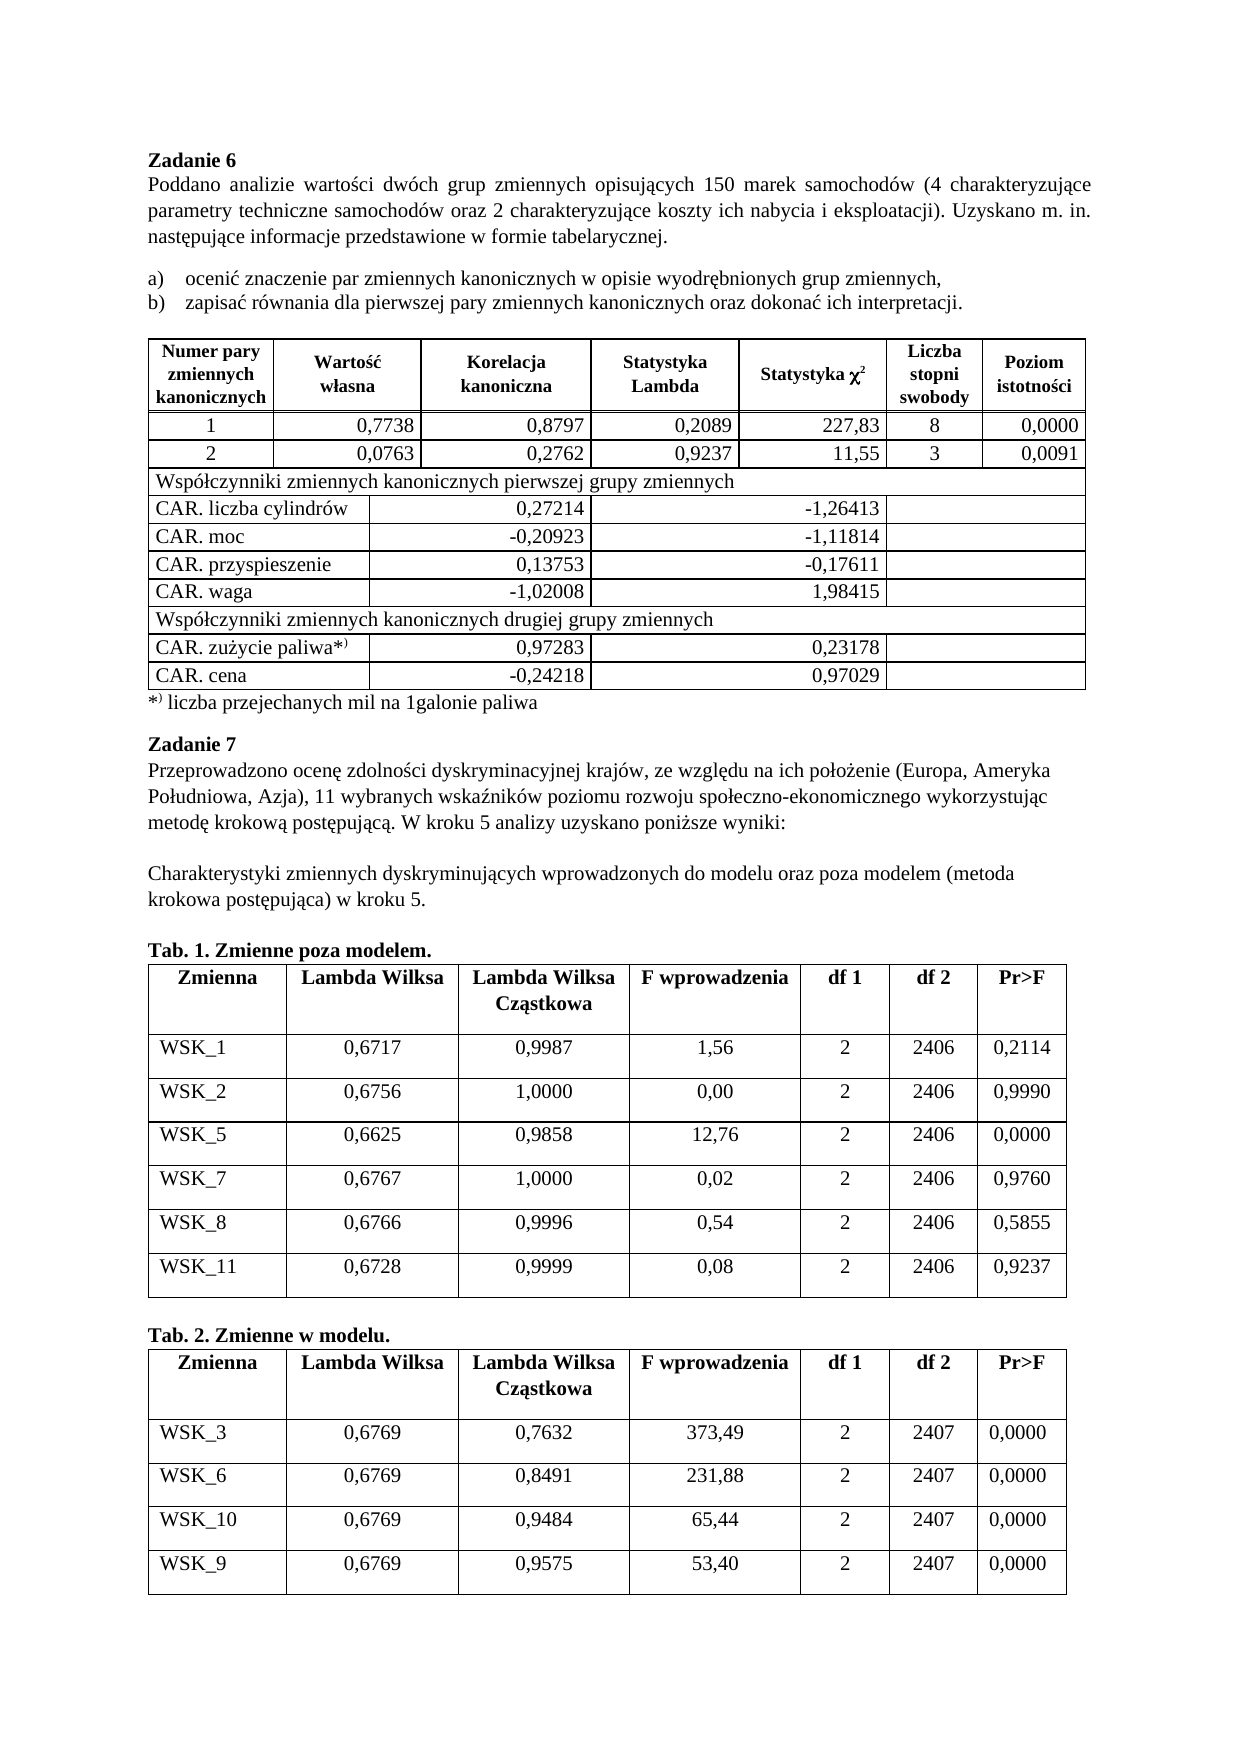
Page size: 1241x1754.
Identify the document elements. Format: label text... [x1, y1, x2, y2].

table_cell 0,6728 [287, 1254, 458, 1297]
table_cell 2406 [890, 1035, 977, 1077]
table_cell 0,6769 [287, 1551, 458, 1594]
text Tab. 1. Zmienne poza modelem. [148, 938, 1093, 962]
table_cell WSK_3 [149, 1420, 286, 1462]
table_cell [887, 524, 1085, 550]
table_cell 2406 [890, 1210, 977, 1253]
table_cell 2 [801, 1464, 889, 1506]
text Poddano analizie wartości dwóch grup zmiennych opisujących 150 marek samochodów (4 charakteryzujące parametry techniczne samochodów oraz 2 charakteryzujące koszty ich nabycia i eksploatacji). Uzyskano m. in. następujące informacje przedstawione w formie tabelarycznej. [148, 172, 1093, 248]
table_cell 0,7738 [274, 413, 420, 439]
table_cell 11,55 [740, 441, 886, 467]
table_cell 0,2114 [978, 1035, 1066, 1077]
table_header Lambda Wilksa [287, 965, 458, 1034]
table_cell 0,0000 [983, 413, 1085, 439]
table_cell 0,54 [630, 1210, 800, 1253]
table_cell 0,27214 [370, 496, 590, 522]
table_cell 0,0000 [978, 1464, 1066, 1506]
table_cell WSK_7 [149, 1166, 286, 1209]
table_header df 2 [890, 1350, 977, 1418]
table_header Zmienna [149, 1350, 286, 1418]
table_cell 0,9996 [459, 1210, 629, 1253]
table_cell 1 [149, 413, 273, 439]
table_header Statystyka 2 [740, 340, 886, 410]
text *) liczba przejechanych mil na 1galonie paliwa [148, 690, 1093, 714]
table_cell -1,11814 [592, 524, 886, 550]
table_cell WSK_9 [149, 1551, 286, 1594]
table_cell 2 [801, 1507, 889, 1550]
table_cell -0,20923 [370, 524, 590, 550]
table_cell CAR. zużycie paliwa*) [149, 635, 369, 661]
table_cell 0,0000 [978, 1123, 1066, 1165]
table_cell 0,6769 [287, 1420, 458, 1462]
table_header Zmienna [149, 965, 286, 1034]
table_cell 1,0000 [459, 1079, 629, 1121]
table_cell 0,23178 [592, 635, 886, 661]
table_cell 1,0000 [459, 1166, 629, 1209]
table_header df 2 [890, 965, 977, 1034]
table_cell 0,13753 [370, 552, 590, 578]
table_cell 2 [801, 1079, 889, 1121]
table_cell 2407 [890, 1551, 977, 1594]
table_cell CAR. przyspieszenie [149, 552, 369, 578]
table_cell 0,5855 [978, 1210, 1066, 1253]
table_cell 2407 [890, 1507, 977, 1550]
table_cell 2406 [890, 1123, 977, 1165]
table_header Numer pary zmiennych kanonicznych [149, 340, 273, 410]
list zapisać równania dla pierwszej pary zmiennych kanonicznych oraz dokonać ich interpretacji. [148, 290, 1093, 314]
table_cell [887, 663, 1085, 689]
table_cell WSK_11 [149, 1254, 286, 1297]
table_header Wartość własna [274, 340, 420, 410]
table_header F wprowadzenia [630, 1350, 800, 1418]
table_cell Współczynniki zmiennych kanonicznych pierwszej grupy zmiennych [149, 469, 1085, 495]
table_cell 0,6766 [287, 1210, 458, 1253]
table_cell [887, 580, 1085, 606]
table_cell 227,83 [740, 413, 886, 439]
table_cell [887, 552, 1085, 578]
text Tab. 2. Zmienne w modelu. [148, 1323, 1093, 1347]
table_cell 0,97283 [370, 635, 590, 661]
table_header Lambda Wilksa Cząstkowa [459, 965, 629, 1034]
table_header Lambda Wilksa [287, 1350, 458, 1418]
table_cell -1,26413 [592, 496, 886, 522]
table_cell 0,8797 [422, 413, 590, 439]
table_cell 2 [801, 1035, 889, 1077]
table_cell -0,24218 [370, 663, 590, 689]
table_cell 0,9858 [459, 1123, 629, 1165]
table_cell 2407 [890, 1464, 977, 1506]
subtitle Zadanie 6 [148, 148, 1093, 172]
table_cell 12,76 [630, 1123, 800, 1165]
table_cell 0,08 [630, 1254, 800, 1297]
table_cell 2 [801, 1166, 889, 1209]
text Przeprowadzono ocenę zdolności dyskryminacyjnej krajów, ze względu na ich położenie (Europa, Ameryka Południowa, Azja), 11 wybranych wskaźników poziomu rozwoju społeczno-ekonomicznego wykorzystując metodę krokową postępującą. W kroku 5 analizy uzyskano poniższe wyniki: [148, 758, 1093, 834]
table_header df 1 [801, 1350, 889, 1418]
table_cell 0,9237 [978, 1254, 1066, 1297]
table_cell 2 [801, 1123, 889, 1165]
table_cell 0,9987 [459, 1035, 629, 1077]
table_cell WSK_10 [149, 1507, 286, 1550]
table_cell 2406 [890, 1166, 977, 1209]
table_cell WSK_5 [149, 1123, 286, 1165]
table_cell 2407 [890, 1420, 977, 1462]
table_cell 0,97029 [592, 663, 886, 689]
table_cell CAR. liczba cylindrów [149, 496, 369, 522]
table_cell 0,9484 [459, 1507, 629, 1550]
text Zadanie 7 [148, 732, 1093, 756]
table_cell 2 [801, 1210, 889, 1253]
table_cell 0,6769 [287, 1464, 458, 1506]
table_cell WSK_1 [149, 1035, 286, 1077]
table_cell 0,0000 [978, 1420, 1066, 1462]
table_cell 0,6717 [287, 1035, 458, 1077]
table_cell [887, 635, 1085, 661]
table_cell 0,2762 [422, 441, 590, 467]
table_header Korelacja kanoniczna [422, 340, 590, 410]
table_cell 2 [801, 1551, 889, 1594]
table_cell 53,40 [630, 1551, 800, 1594]
table_cell 0,00 [630, 1079, 800, 1121]
list ocenić znaczenie par zmiennych kanonicznych w opisie wyodrębnionych grup zmiennych, [148, 266, 1093, 290]
table_cell CAR. cena [149, 663, 369, 689]
table_cell 0,2089 [592, 413, 738, 439]
table_cell WSK_8 [149, 1210, 286, 1253]
table_cell -1,02008 [370, 580, 590, 606]
table_cell 2406 [890, 1254, 977, 1297]
table_cell 0,0091 [983, 441, 1085, 467]
table_cell 0,8491 [459, 1464, 629, 1506]
table_cell WSK_2 [149, 1079, 286, 1121]
table_cell Współczynniki zmiennych kanonicznych drugiej grupy zmiennych [149, 607, 1085, 633]
table_cell 0,9990 [978, 1079, 1066, 1121]
table_cell 3 [887, 441, 982, 467]
table_header df 1 [801, 965, 889, 1034]
table_header Lambda Wilksa Cząstkowa [459, 1350, 629, 1418]
table_cell 2 [801, 1420, 889, 1462]
table_cell -0,17611 [592, 552, 886, 578]
table_cell 1,56 [630, 1035, 800, 1077]
table_cell 8 [887, 413, 982, 439]
table_cell CAR. moc [149, 524, 369, 550]
text Charakterystyki zmiennych dyskryminujących wprowadzonych do modelu oraz poza modelem (metoda krokowa postępująca) w kroku 5. [148, 861, 1093, 911]
table_cell 0,6769 [287, 1507, 458, 1550]
table_cell 0,6625 [287, 1123, 458, 1165]
table_cell 0,7632 [459, 1420, 629, 1462]
table_header Liczba stopni swobody [887, 340, 982, 410]
table_cell 2 [801, 1254, 889, 1297]
table_header Poziom istotności [983, 340, 1085, 410]
table_cell [887, 496, 1085, 522]
table_cell 0,9575 [459, 1551, 629, 1594]
table_cell 0,9237 [592, 441, 738, 467]
table_cell 0,6767 [287, 1166, 458, 1209]
table_cell 0,0000 [978, 1551, 1066, 1594]
table_cell 231,88 [630, 1464, 800, 1506]
table_cell 0,6756 [287, 1079, 458, 1121]
table_cell 0,0763 [274, 441, 420, 467]
table_header Pr>F [978, 965, 1066, 1034]
table_cell 0,0000 [978, 1507, 1066, 1550]
table_cell 0,02 [630, 1166, 800, 1209]
table_header F wprowadzenia [630, 965, 800, 1034]
table_cell 65,44 [630, 1507, 800, 1550]
table_cell 373,49 [630, 1420, 800, 1462]
table_cell 0,9999 [459, 1254, 629, 1297]
table_cell WSK_6 [149, 1464, 286, 1506]
table_cell CAR. waga [149, 580, 369, 606]
table_header Pr>F [978, 1350, 1066, 1418]
table_cell 0,9760 [978, 1166, 1066, 1209]
table_cell 2 [149, 441, 273, 467]
table_cell 1,98415 [592, 580, 886, 606]
table_cell 2406 [890, 1079, 977, 1121]
table_header Statystyka Lambda [592, 340, 738, 410]
